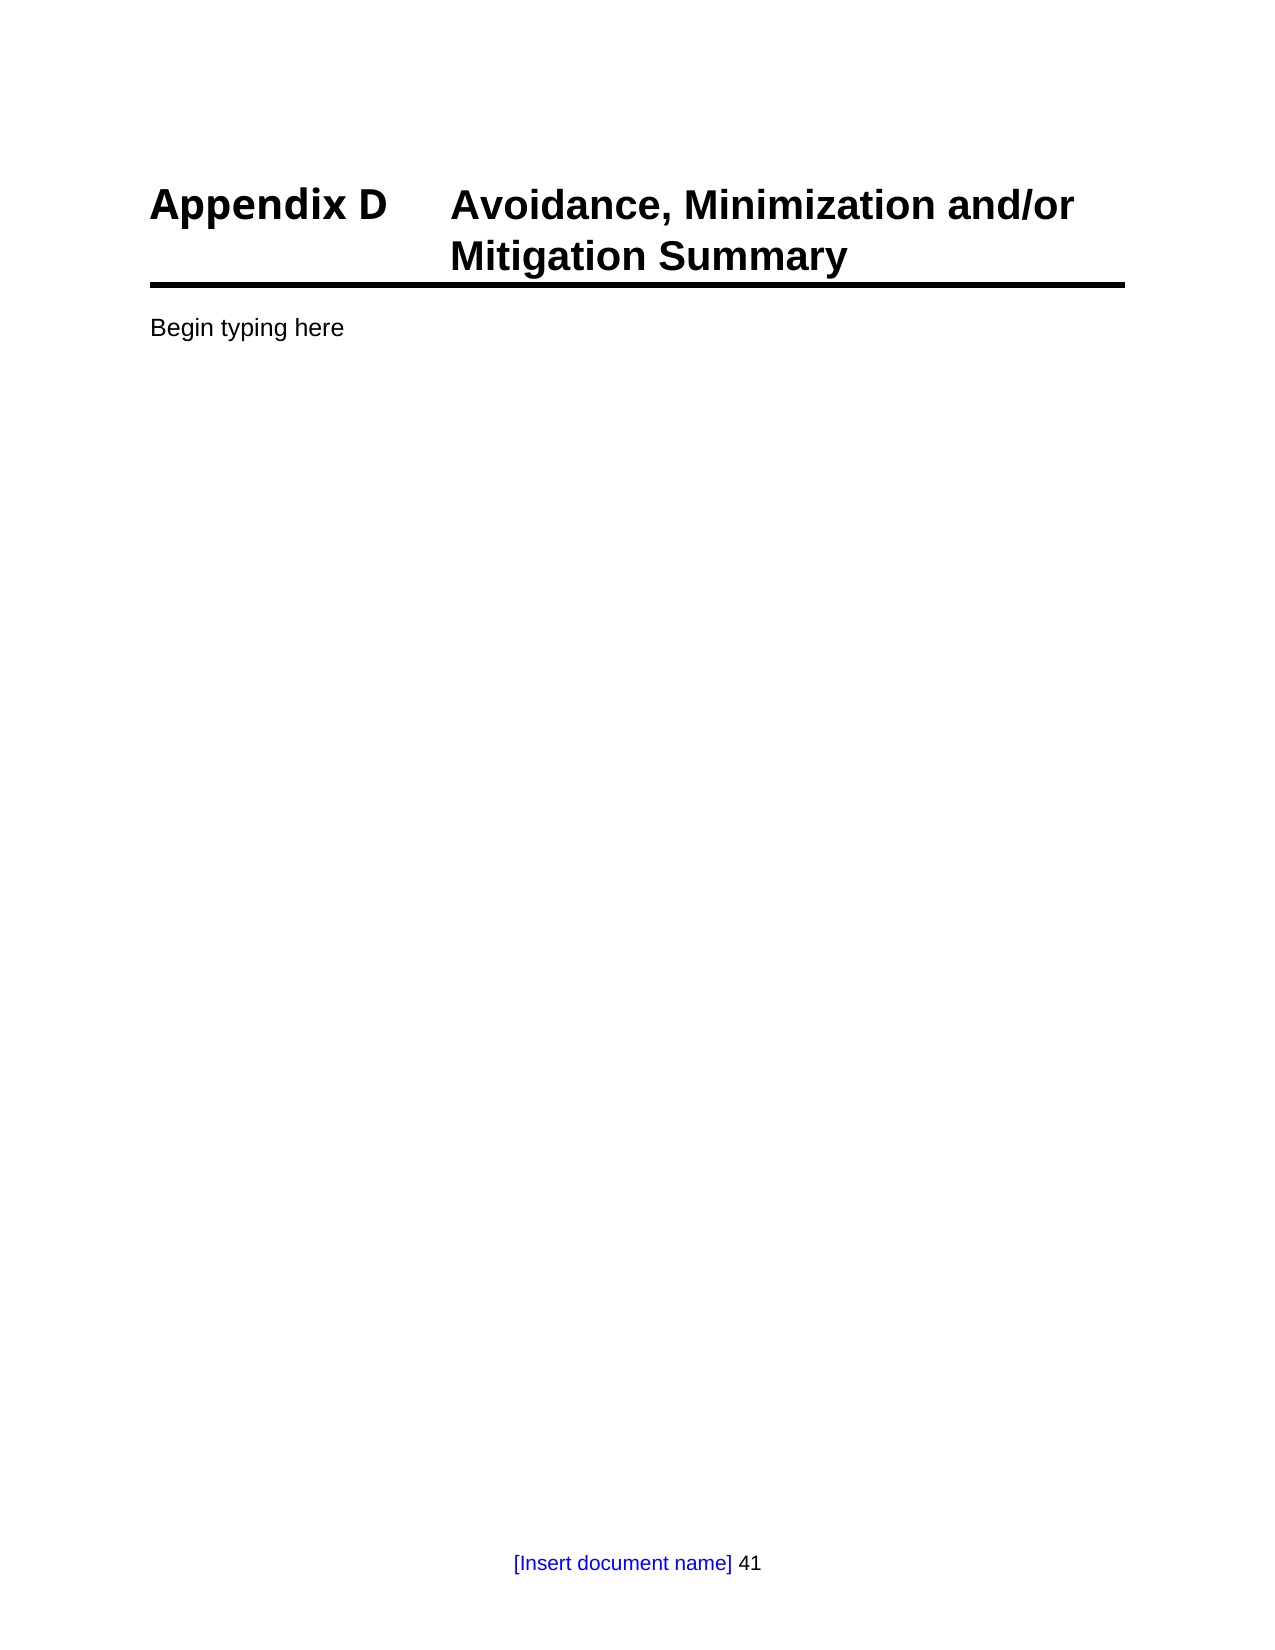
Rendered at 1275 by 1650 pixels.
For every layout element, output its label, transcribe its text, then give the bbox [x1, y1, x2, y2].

subtitle Avoidance, Minimization and/or Mitigation Summary [150, 175, 1125, 282]
text Begin typing here [150, 313, 1125, 342]
